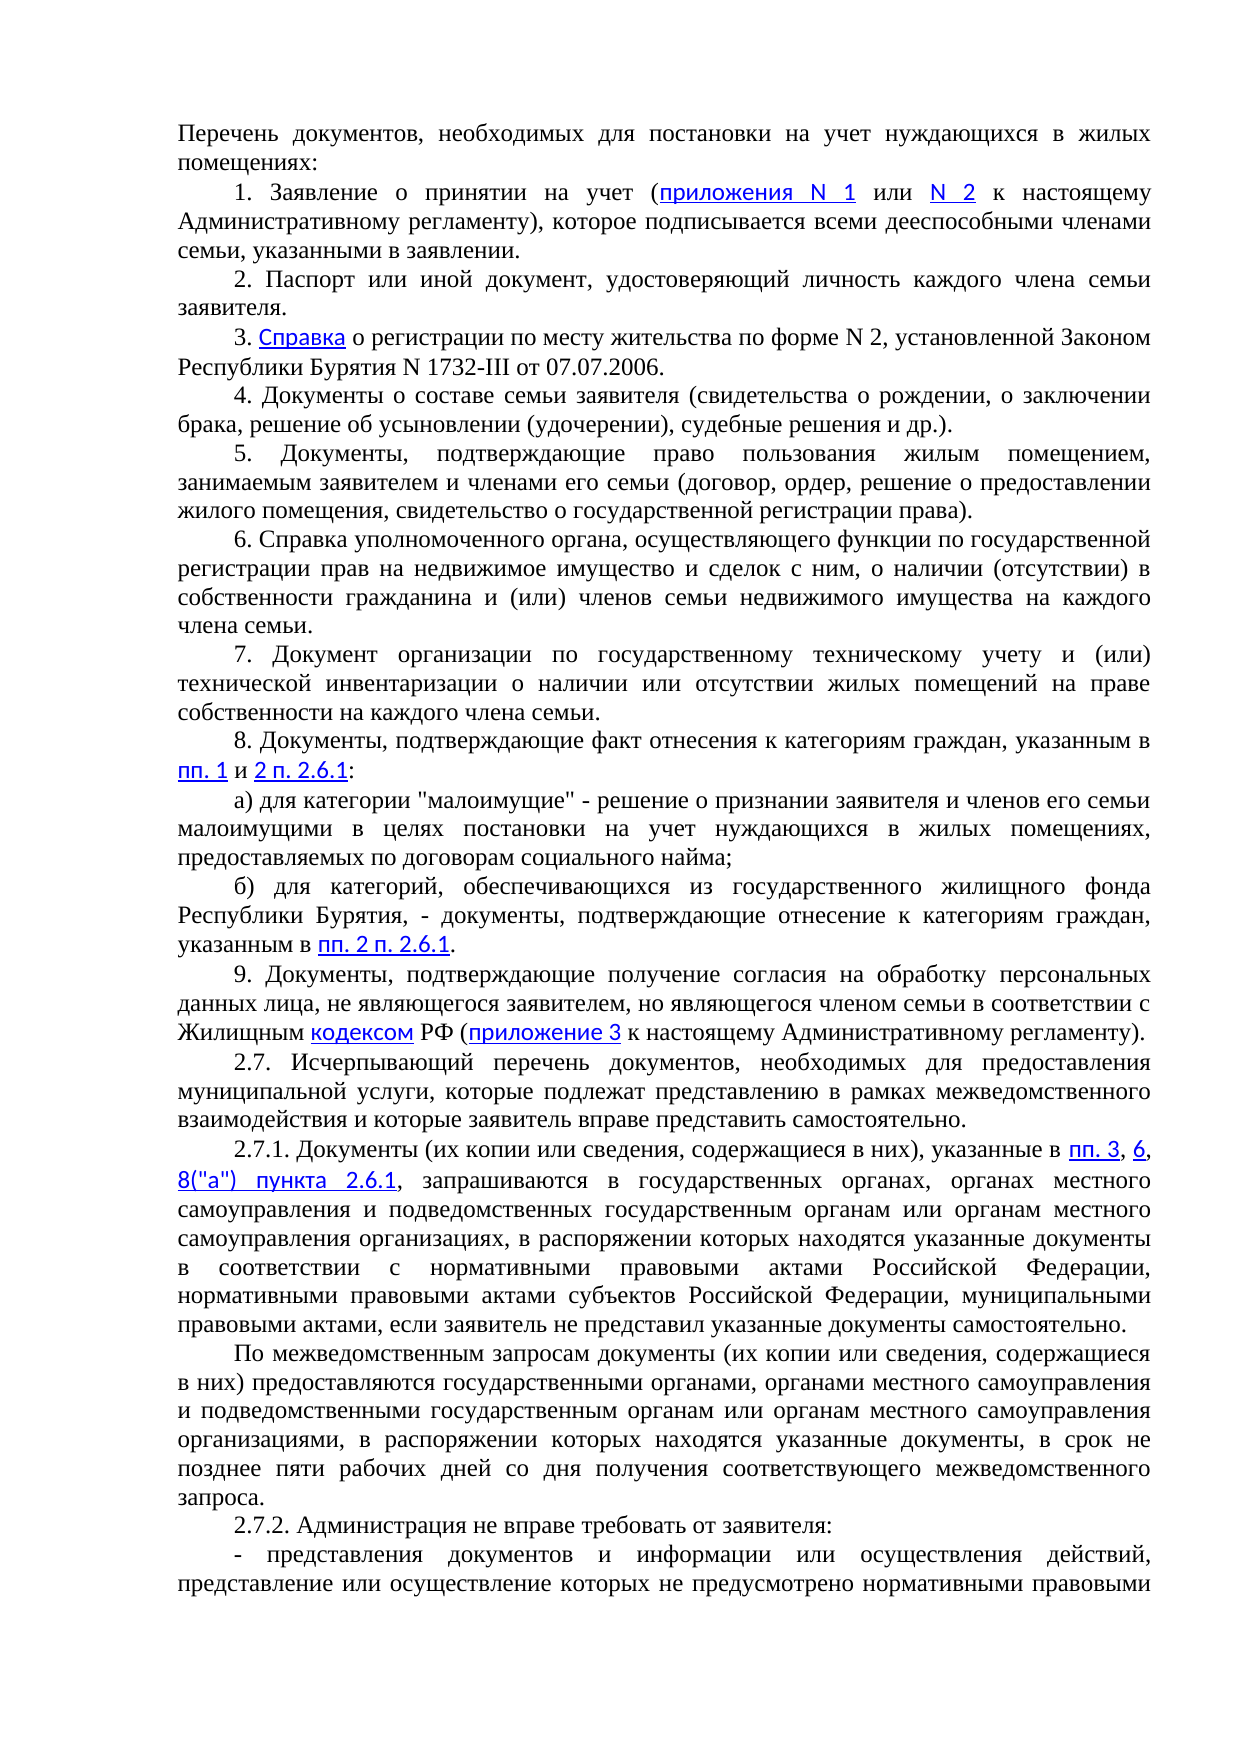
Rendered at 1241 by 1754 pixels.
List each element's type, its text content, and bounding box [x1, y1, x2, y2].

text 9. Документы, подтверждающие получение согласия на обработку персональных данных лица, не являющегося заявителем, но являющегося членом семьи в соответствии с Жилищным кодексом РФ (приложение 3 к настоящему Административному регламенту). [177, 959, 1152, 1047]
text 6. Справка уполномоченного органа, осуществляющего функции по государственной регистрации прав на недвижимое имущество и сделок с ним, о наличии (отсутствии) в собственности гражданина и (или) членов семьи недвижимого имущества на каждого члена семьи. [177, 524, 1152, 639]
text 8. Документы, подтверждающие факт отнесения к категориям граждан, указанным в пп. 1 и 2 п. 2.6.1: [177, 725, 1152, 785]
text 2.7. Исчерпывающий перечень документов, необходимых для предоставления муниципальной услуги, которые подлежат представлению в рамках межведомственного взаимодействия и которые заявитель вправе представить самостоятельно. [177, 1047, 1152, 1133]
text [177, 1539, 1152, 1597]
text 3. Справка о регистрации по месту жительства по форме N 2, установленной Законом Республики Бурятия N 1732-III от 07.07.2006. [177, 321, 1152, 380]
text 7. Документ организации по государственному техническому учету и (или) технической инвентаризации о наличии или отсутствии жилых помещений на праве собственности на каждого члена семьи. [177, 639, 1152, 725]
text а) для категории "малоимущие" - решение о признании заявителя и членов его семьи малоимущими в целях постановки на учет нуждающихся в жилых помещениях, предоставляемых по договорам социального найма; [177, 785, 1152, 871]
text 5. Документы, подтверждающие право пользования жилым помещением, занимаемым заявителем и членами его семьи (договор, ордер, решение о предоставлении жилого помещения, свидетельство о государственной регистрации права). [177, 438, 1152, 524]
text Перечень документов, необходимых для постановки на учет нуждающихся в жилых помещениях: [177, 118, 1152, 176]
text 2.7.1. Документы (их копии или сведения, содержащиеся в них), указанные в пп. 3, 6, 8("а") пункта 2.6.1, запрашиваются в государственных органах, органах местного самоуправления и подведомственных государственным органам или органам местного самоуправления организациях, в распоряжении которых находятся указанные документы в соответствии с нормативными правовыми актами Российской Федерации, нормативными правовыми актами субъектов Российской Федерации, муниципальными правовыми актами, если заявитель не представил указанные документы самостоятельно. [177, 1133, 1152, 1338]
text 1. Заявление о принятии на учет (приложения N 1 или N 2 к настоящему Административному регламенту), которое подписывается всеми дееспособными членами семьи, указанными в заявлении. [177, 176, 1152, 264]
text б) для категорий, обеспечивающихся из государственного жилищного фонда Республики Бурятия, - документы, подтверждающие отнесение к категориям граждан, указанным в пп. 2 п. 2.6.1. [177, 871, 1152, 959]
text 2. Паспорт или иной документ, удостоверяющий личность каждого члена семьи заявителя. [177, 264, 1152, 321]
text 2.7.2. Администрация не вправе требовать от заявителя: [177, 1511, 1152, 1539]
text 4. Документы о составе семьи заявителя (свидетельства о рождении, о заключении брака, решение об усыновлении (удочерении), судебные решения и др.). [177, 380, 1152, 438]
text По межведомственным запросам документы (их копии или сведения, содержащиеся в них) предоставляются государственными органами, органами местного самоуправления и подведомственными государственным органам или органам местного самоуправления организациями, в распоряжении которых находятся указанные документы, в срок не позднее пяти рабочих дней со дня получения соответствующего межведомственного запроса. [177, 1338, 1152, 1511]
